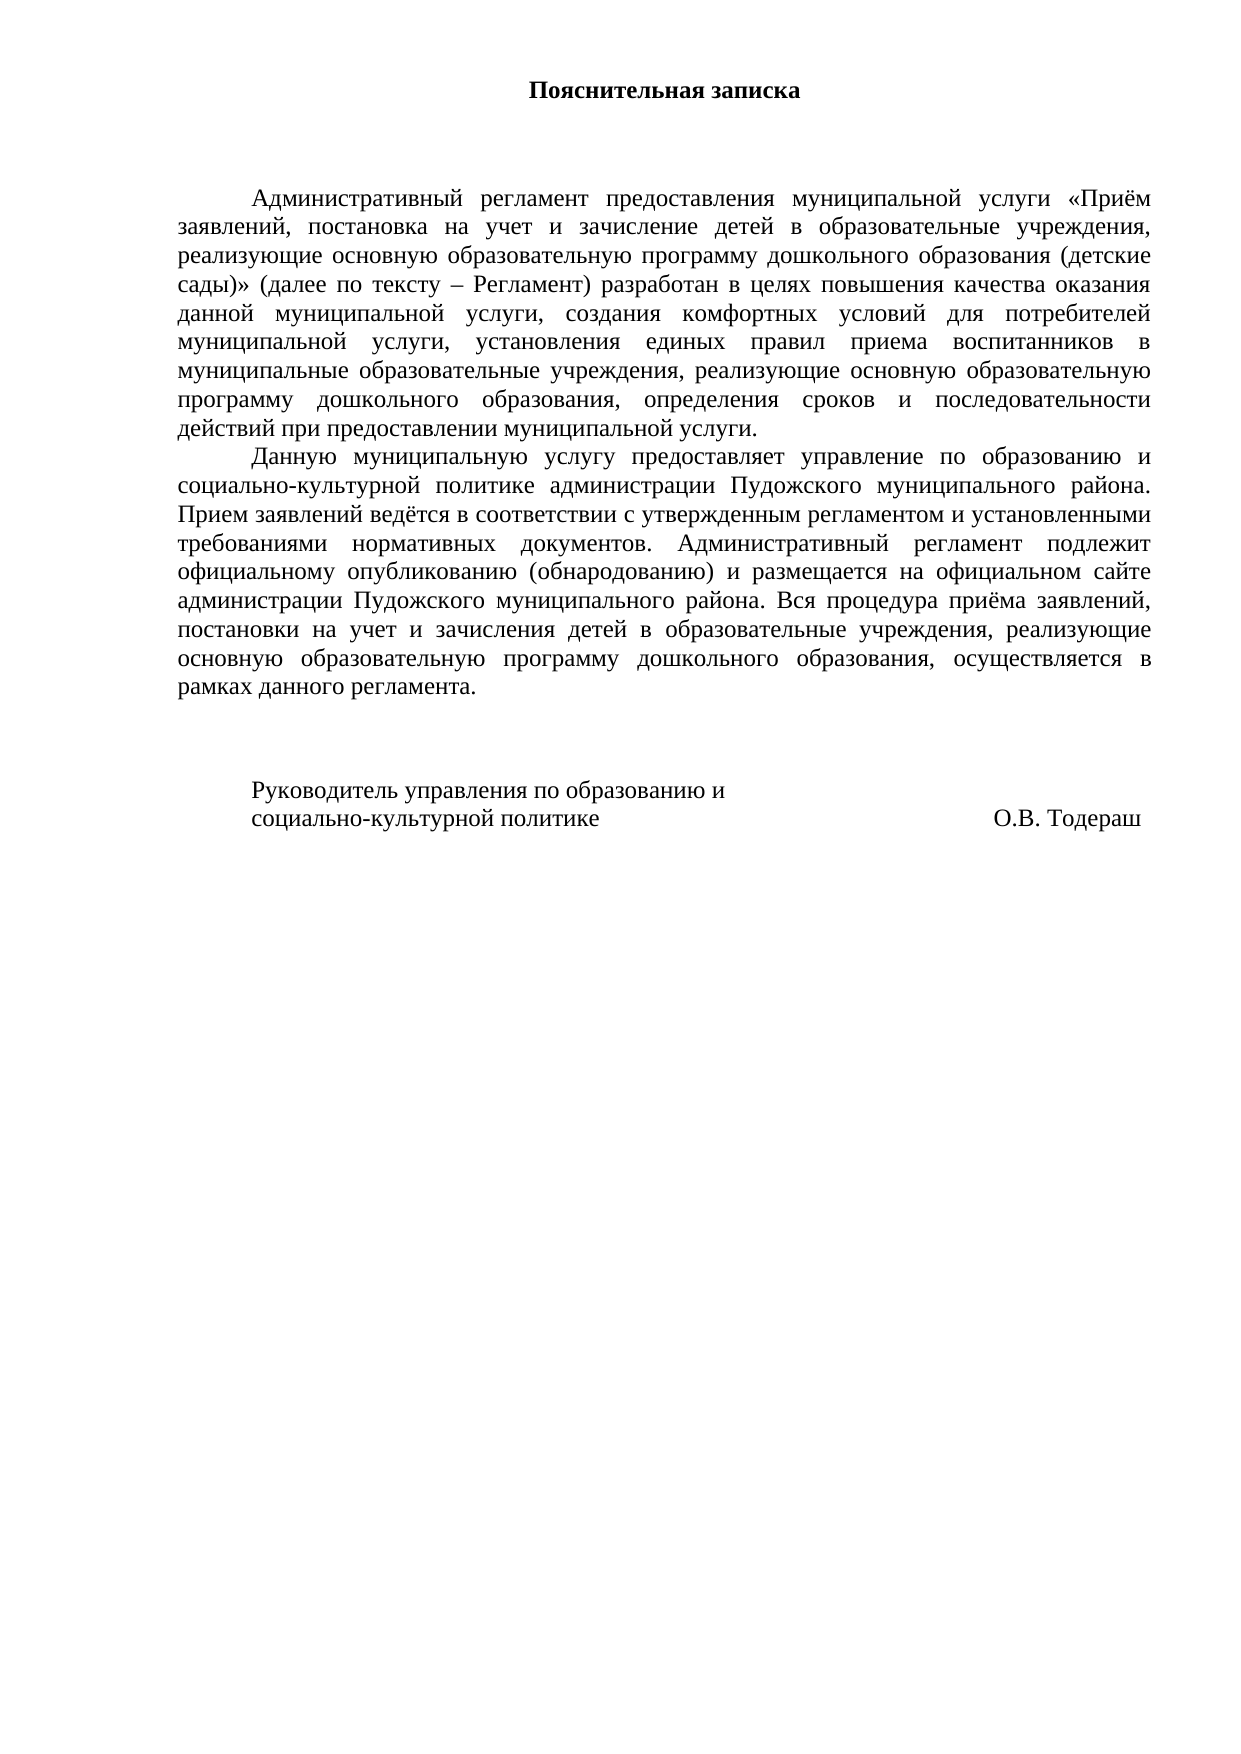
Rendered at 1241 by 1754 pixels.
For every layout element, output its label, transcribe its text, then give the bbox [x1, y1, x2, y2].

text Административный регламент предоставления муниципальной услуги «Приём заявлений, постановка на учет и зачисление детей в образовательные учреждения, реализующие основную образовательную программу дошкольного образования (детские сады)» (далее по тексту – Регламент) разработан в целях повышения качества оказания данной муниципальной услуги, создания комфортных условий для потребителей муниципальной услуги, установления единых правил приема воспитанников в муниципальные образовательные учреждения, реализующие основную образовательную программу дошкольного образования, определения сроков и последовательности действий при предоставлении муниципальной услуги. Данную муниципальную услугу предоставляет управление по образованию и социально-культурной политике администрации Пудожского муниципального района. Прием заявлений ведётся в соответствии с утвержденным регламентом и установленными требованиями нормативных документов. Административный регламент подлежит официальному опубликованию (обнародованию) и размещается на официальном сайте администрации Пудожского муниципального района. Вся процедура приёма заявлений, постановки на учет и зачисления детей в образовательные учреждения, реализующие основную образовательную программу дошкольного образования, осуществляется в рамках данного регламента. [177, 183, 1152, 700]
text Пояснительная записка [177, 75, 1152, 104]
text Руководитель управления по образованию и социально-культурной политике О.В. Тодераш [177, 775, 1152, 832]
